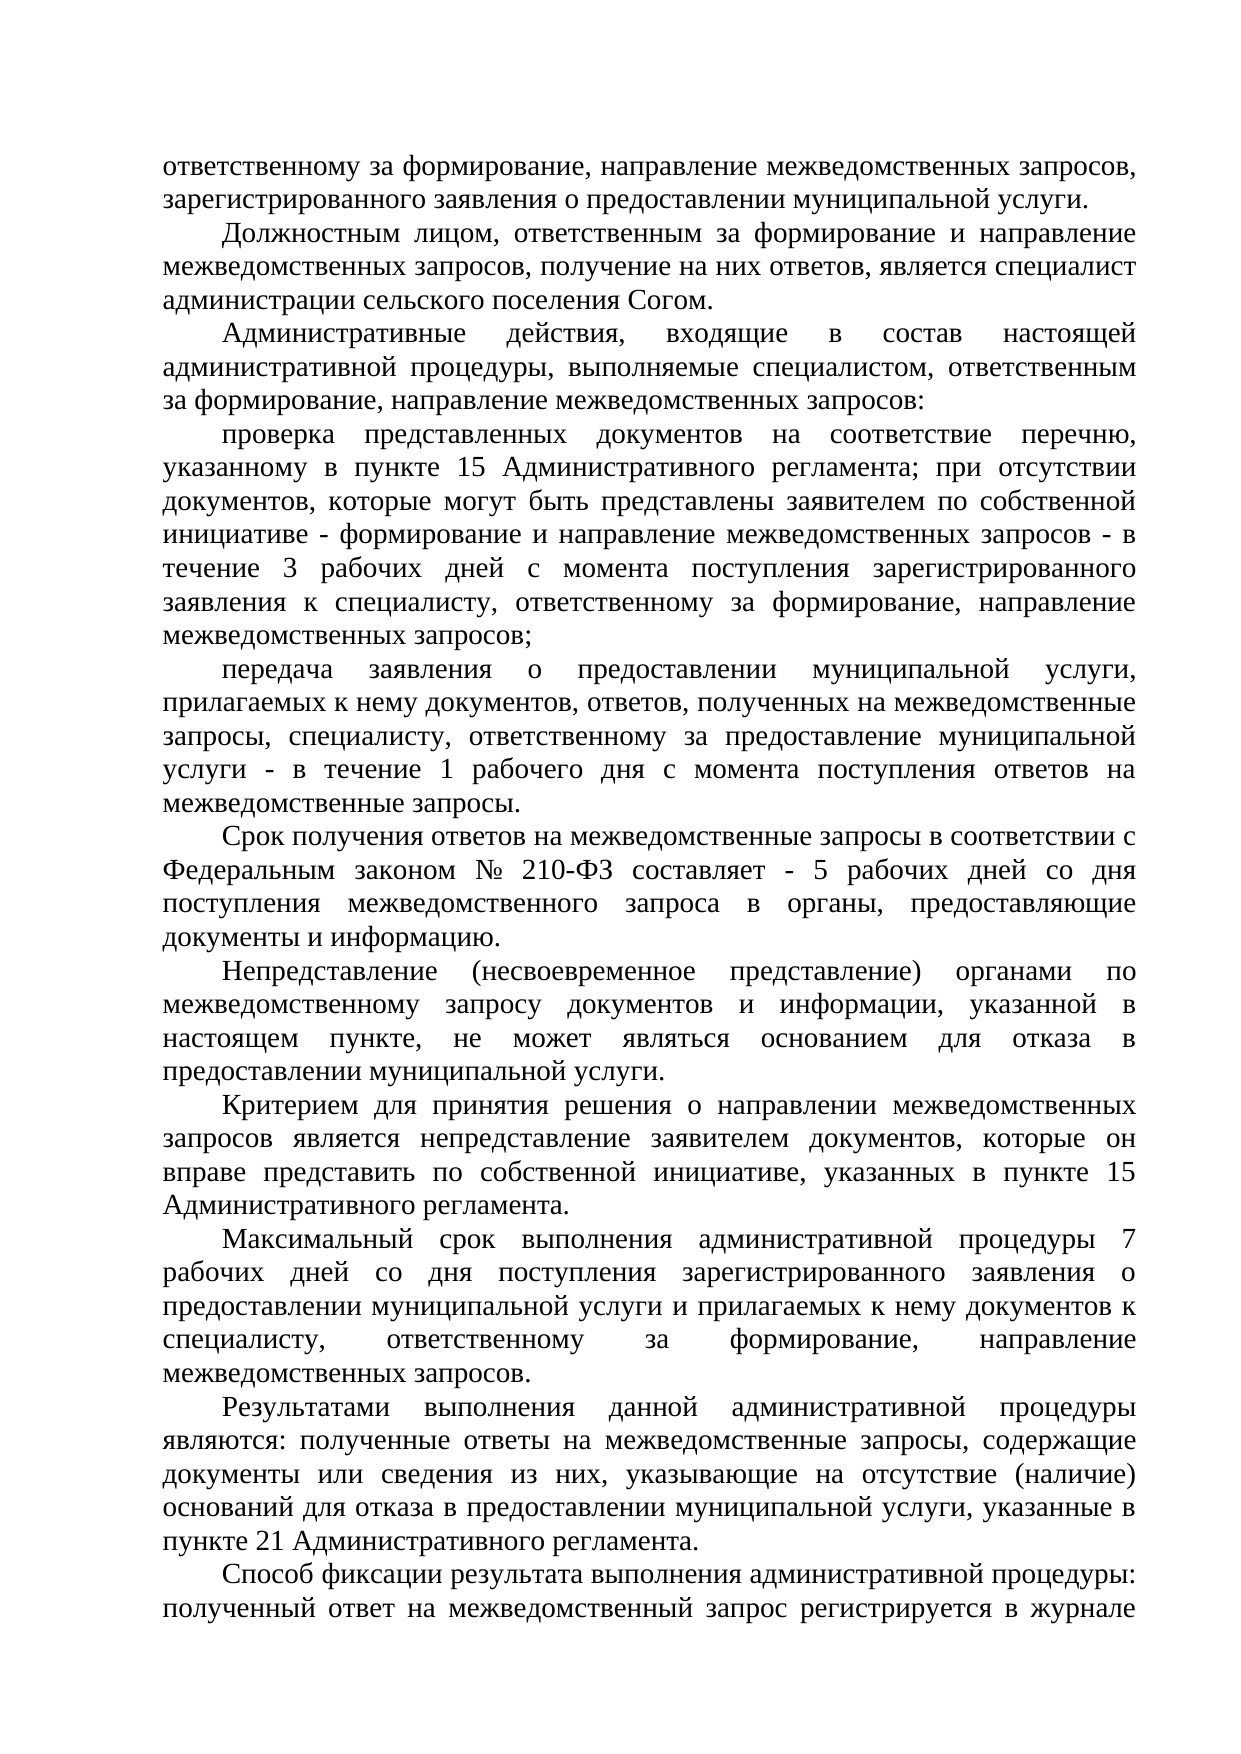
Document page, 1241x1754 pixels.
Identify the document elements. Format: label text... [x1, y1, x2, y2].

text Максимальный срок выполнения административной процедуры 7 рабочих дней со дня поступления зарегистрированного заявления о предоставлении муниципальной услуги и прилагаемых к нему документов к специалисту, ответственному за формирование, направление межведомственных запросов. [162, 1221, 1137, 1389]
text передача заявления о предоставлении муниципальной услуги, прилагаемых к нему документов, ответов, полученных на межведомственные запросы, специалисту, ответственному за предоставление муниципальной услуги - в течение 1 рабочего дня с момента поступления ответов на межведомственные запросы. [162, 651, 1137, 818]
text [162, 148, 1137, 215]
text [162, 1556, 1137, 1623]
text Должностным лицом, ответственным за формирование и направление межведомственных запросов, получение на них ответов, является специалист администрации сельского поселения Согом. [162, 215, 1137, 315]
text Административные действия, входящие в состав настоящей административной процедуры, выполняемые специалистом, ответственным за формирование, направление межведомственных запросов: [162, 315, 1137, 416]
text Непредставление (несвоевременное представление) органами по межведомственному запросу документов и информации, указанной в настоящем пункте, не может являться основанием для отказа в предоставлении муниципальной услуги. [162, 953, 1137, 1087]
text Критерием для принятия решения о направлении межведомственных запросов является непредставление заявителем документов, которые он вправе представить по собственной инициативе, указанных в пункте 15 Административного регламента. [162, 1087, 1137, 1221]
text проверка представленных документов на соответствие перечню, указанному в пункте 15 Административного регламента; при отсутствии документов, которые могут быть представлены заявителем по собственной инициативе - формирование и направление межведомственных запросов - в течение 3 рабочих дней с момента поступления зарегистрированного заявления к специалисту, ответственному за формирование, направление межведомственных запросов; [162, 416, 1137, 651]
text Результатами выполнения данной административной процедуры являются: полученные ответы на межведомственные запросы, содержащие документы или сведения из них, указывающие на отсутствие (наличие) оснований для отказа в предоставлении муниципальной услуги, указанные в пункте 21 Административного регламента. [162, 1389, 1137, 1556]
text Срок получения ответов на межведомственные запросы в соответствии с Федеральным законом № 210-ФЗ составляет - 5 рабочих дней со дня поступления межведомственного запроса в органы, предоставляющие документы и информацию. [162, 818, 1137, 953]
